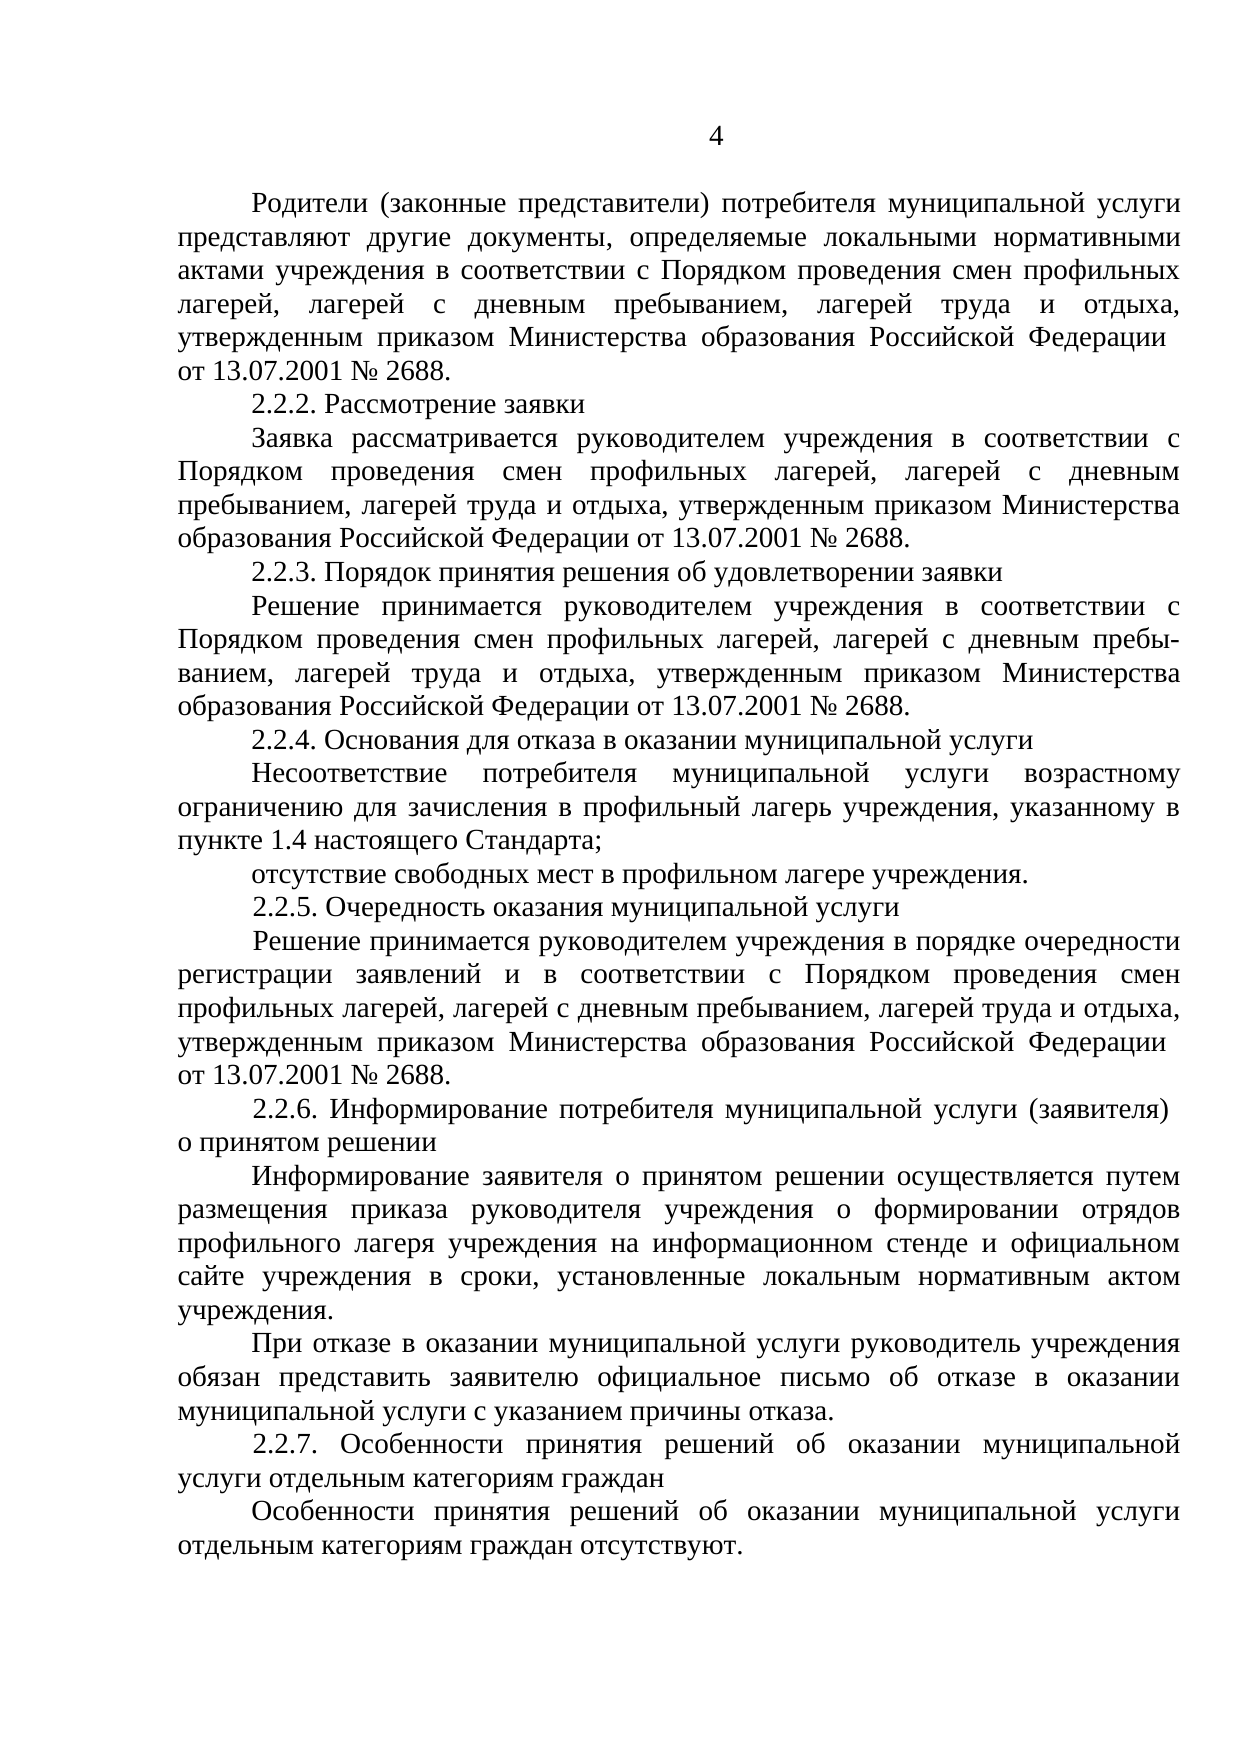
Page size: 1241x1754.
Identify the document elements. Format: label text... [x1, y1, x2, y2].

text 4 [177, 118, 1181, 152]
text Решение принимается руководителем учреждения в соответствии с Порядком проведения смен профильных лагерей, лагерей с дневным пребы- ванием, лагерей труда и отдыха, утвержденным приказом Министерства образования Российской Федерации от 13.07.2001 № 2688. [177, 588, 1181, 722]
text Заявка рассматривается руководителем учреждения в соответствии с Порядком проведения смен профильных лагерей, лагерей с дневным пребыванием, лагерей труда и отдыха, утвержденным приказом Министерства образования Российской Федерации от 13.07.2001 № 2688. [177, 420, 1181, 554]
text 2.2.5. Очередность оказания муниципальной услуги [177, 889, 1181, 923]
text Решение принимается руководителем учреждения в порядке очередности регистрации заявлений и в соответствии с Порядком проведения смен профильных лагерей, лагерей с дневным пребыванием, лагерей труда и отдыха, утвержденным приказом Министерства образования Российской Федерации от 13.07.2001 № 2688. [177, 923, 1181, 1091]
text 2.2.7. Особенности принятия решений об оказании муниципальной услуги отдельным категориям граждан [177, 1426, 1181, 1493]
text Особенности принятия решений об оказании муниципальной услуги отдельным категориям граждан отсутствуют. [177, 1493, 1181, 1560]
text Несоответствие потребителя муниципальной услуги возрастному ограничению для зачисления в профильный лагерь учреждения, указанному в пункте 1.4 настоящего Стандарта; [177, 755, 1181, 856]
text 2.2.4. Основания для отказа в оказании муниципальной услуги [177, 722, 1181, 755]
text отсутствие свободных мест в профильном лагере учреждения. [177, 856, 1181, 889]
text Родители (законные представители) потребителя муниципальной услуги представляют другие документы, определяемые локальными нормативными актами учреждения в соответствии с Порядком проведения смен профильных лагерей, лагерей с дневным пребыванием, лагерей труда и отдыха, утвержденным приказом Министерства образования Российской Федерации от 13.07.2001 № 2688. [177, 185, 1181, 386]
text Информирование заявителя о принятом решении осуществляется путем размещения приказа руководителя учреждения о формировании отрядов профильного лагеря учреждения на информационном стенде и официальном сайте учреждения в сроки, установленные локальным нормативным актом учреждения. [177, 1158, 1181, 1326]
text 2.2.2. Рассмотрение заявки [177, 386, 1181, 420]
text При отказе в оказании муниципальной услуги руководитель учреждения обязан представить заявителю официальное письмо об отказе в оказании муниципальной услуги с указанием причины отказа. [177, 1326, 1181, 1426]
text 2.2.6. Информирование потребителя муниципальной услуги (заявителя) о принятом решении [177, 1091, 1181, 1158]
text 2.2.3. Порядок принятия решения об удовлетворении заявки [177, 554, 1181, 588]
